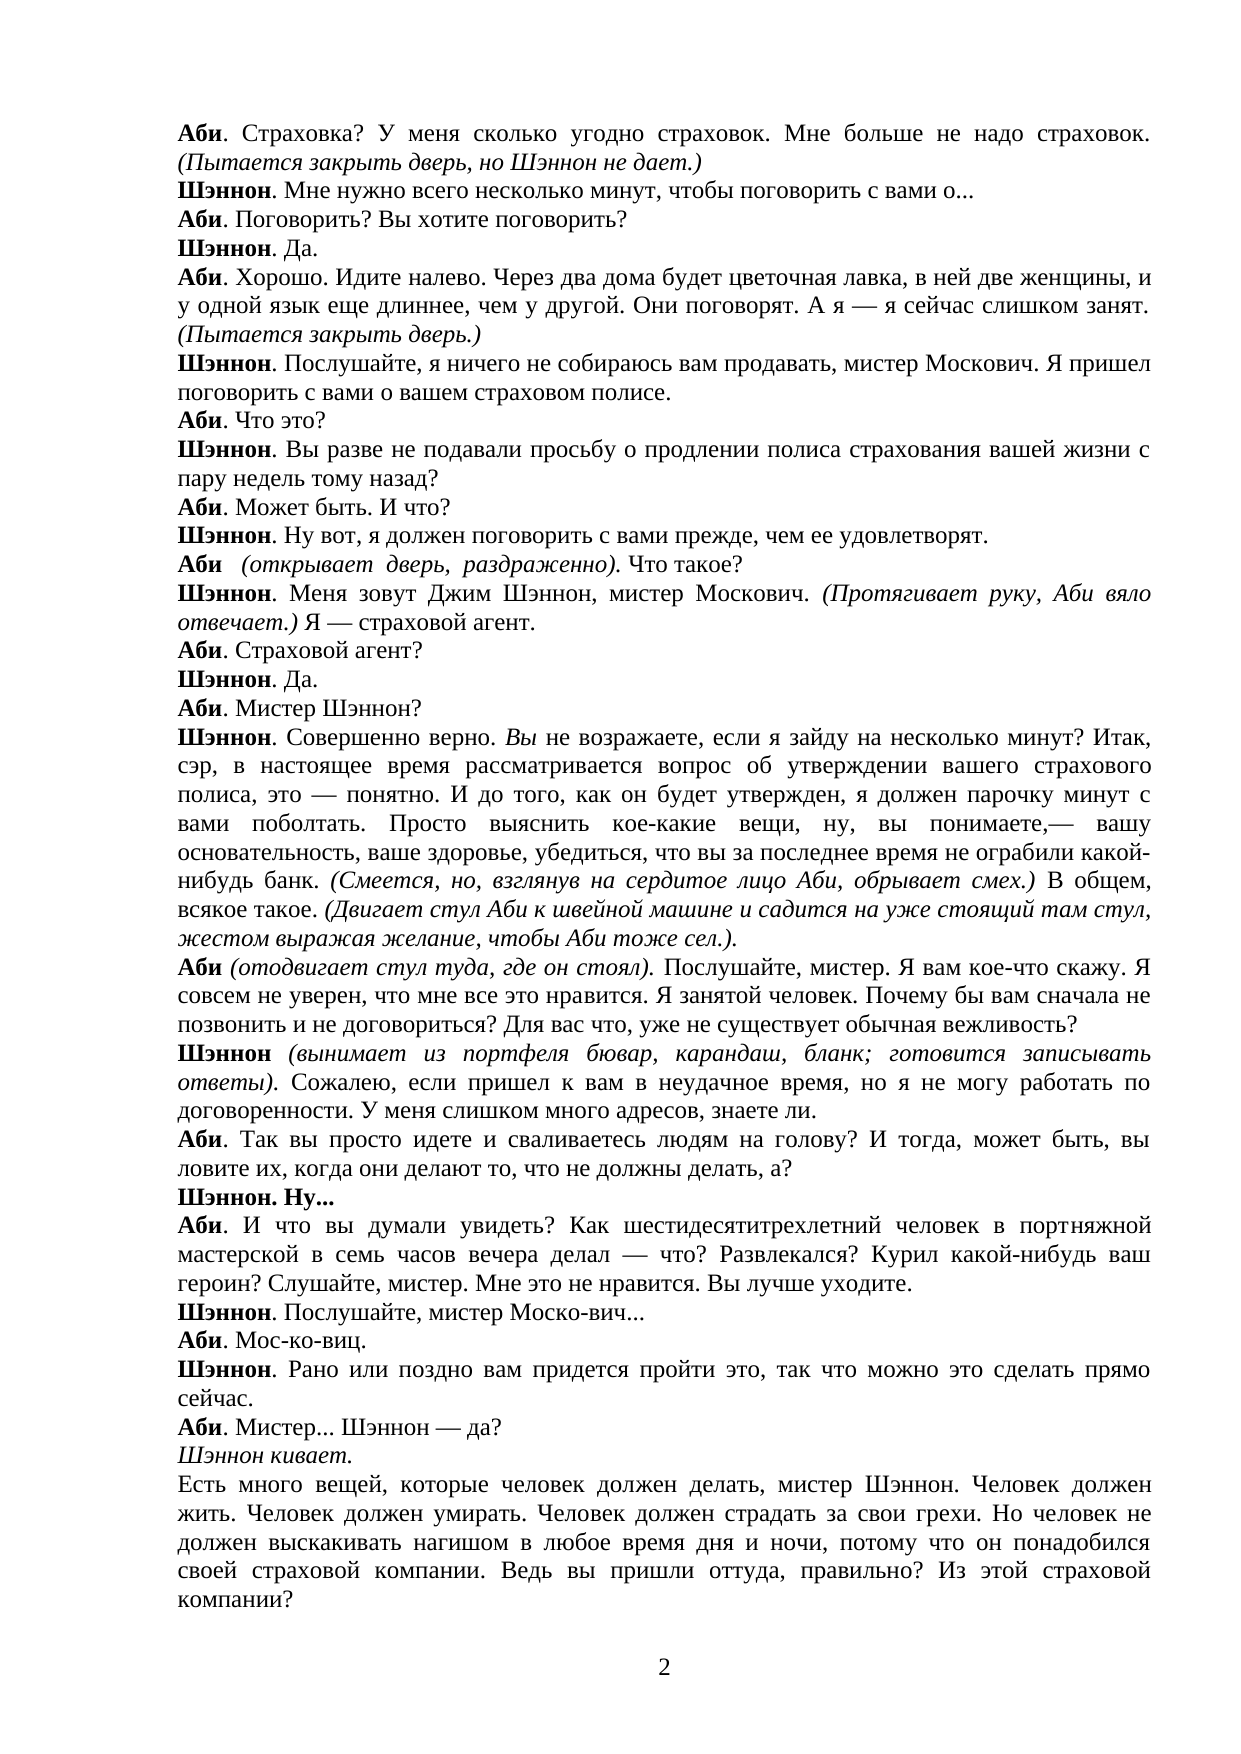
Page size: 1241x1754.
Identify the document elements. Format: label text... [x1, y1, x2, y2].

text Аби. Мистер... Шэннон — да? [177, 1412, 1152, 1441]
text Аби (отодвигает стул туда, где он стоял). Послушайте, мистер. Я вам кое-что скажу. Я совсем не уверен, что мне все это нравится. Я занятой человек. Почему бы вам сначала не позвонить и не договориться? Для вас что, уже не существует обычная вежливость? [177, 952, 1152, 1038]
text Аби. Страховой агент? [177, 636, 1152, 664]
text Шэннон. Рано или поздно вам придется пройти это, так что можно это сделать прямо сейчас. [177, 1354, 1152, 1412]
text Есть много вещей, которые человек должен делать, мистер Шэннон. Человек должен жить. Человек должен умирать. Человек должен страдать за свои грехи. Но человек не должен выскакивать нагишом в любое время дня и ночи, потому что он понадобился своей страховой компании. Ведь вы пришли оттуда, правильно? Из этой страховой компании? [177, 1469, 1152, 1613]
text Аби. Что это? [177, 406, 1152, 434]
text Шэннон. Меня зовут Джим Шэннон, мистер Москович. (Протягивает руку, Аби вяло отвечает.) Я — страховой агент. [177, 578, 1152, 636]
text Шэннон. Ну вот, я должен поговорить с вами прежде, чем ее удовлетворят. [177, 521, 1152, 549]
text Шэннон. Да. [177, 233, 1152, 262]
text Шэннон. Вы разве не подавали просьбу о продлении полиса страхования вашей жизни с пару недель тому назад? [177, 434, 1152, 492]
text Шэннон. Совершенно верно. Вы не возражаете, если я зайду на несколько минут? Итак, сэр, в настоящее время рассматривается вопрос об утверждении вашего страхового полиса, это — понятно. И до того, как он будет утвержден, я должен парочку минут с вами поболтать. Просто выяснить кое-какие вещи, ну, вы понимаете,— вашу основательность, ваше здоровье, убедиться, что вы за последнее время не ограбили какой-нибудь банк. (Смеется, но, взглянув на сердитое лицо Аби, обрывает смех.) В общем, всякое такое. (Двигает стул Аби к швейной машине и садится на уже стоящий там стул, жестом выражая желание, чтобы Аби тоже сел.). [177, 722, 1152, 952]
text Аби. Поговорить? Вы хотите поговорить? [177, 204, 1152, 233]
text Шэннон. Послушайте, мистер Моско-вич... [177, 1297, 1152, 1326]
text Аби. И что вы думали увидеть? Как шестидесятитрехлетний человек в портняжной мастерской в семь часов вечера делал — что? Развлекался? Курил какой-нибудь ваш героин? Слушайте, мистер. Мне это не нравится. Вы лучше уходите. [177, 1211, 1152, 1297]
text Аби. Так вы просто идете и сваливаетесь людям на голову? И тогда, может быть, вы ловите их, когда они делают то, что не должны делать, а? [177, 1124, 1152, 1182]
text Аби. Хорошо. Идите налево. Через два дома будет цветочная лавка, в ней две женщины, и у одной язык еще длиннее, чем у другой. Они поговорят. А я — я сейчас слишком занят. (Пытается закрыть дверь.) [177, 262, 1152, 348]
text Шэннон. Мне нужно всего несколько минут, чтобы поговорить с вами о... [177, 176, 1152, 204]
text Шэннон кивает. [177, 1441, 1152, 1469]
text Аби. Мистер Шэннон? [177, 693, 1152, 722]
text Шэннон. Послушайте, я ничего не собираюсь вам продавать, мистер Москович. Я пришел поговорить с вами о вашем страховом полисе. [177, 348, 1152, 406]
text Шэннон (вынимает из портфеля бювар, карандаш, бланк; готовится записывать ответы). Сожалею, если пришел к вам в неудачное время, но я не могу работать по договоренности. У меня слишком много адресов, знаете ли. [177, 1038, 1152, 1124]
text Шэннон. Да. [177, 664, 1152, 693]
text Аби. Страховка? У меня сколько угодно страховок. Мне больше не надо страховок. (Пытается закрыть дверь, но Шэннон не дает.) [177, 118, 1152, 176]
text Аби. Мос-ко-виц. [177, 1326, 1152, 1354]
text Аби. Может быть. И что? [177, 492, 1152, 521]
text Аби (открывает дверь, раздраженно). Что такое? [177, 549, 1152, 578]
text Шэннон. Ну... [177, 1182, 1152, 1211]
